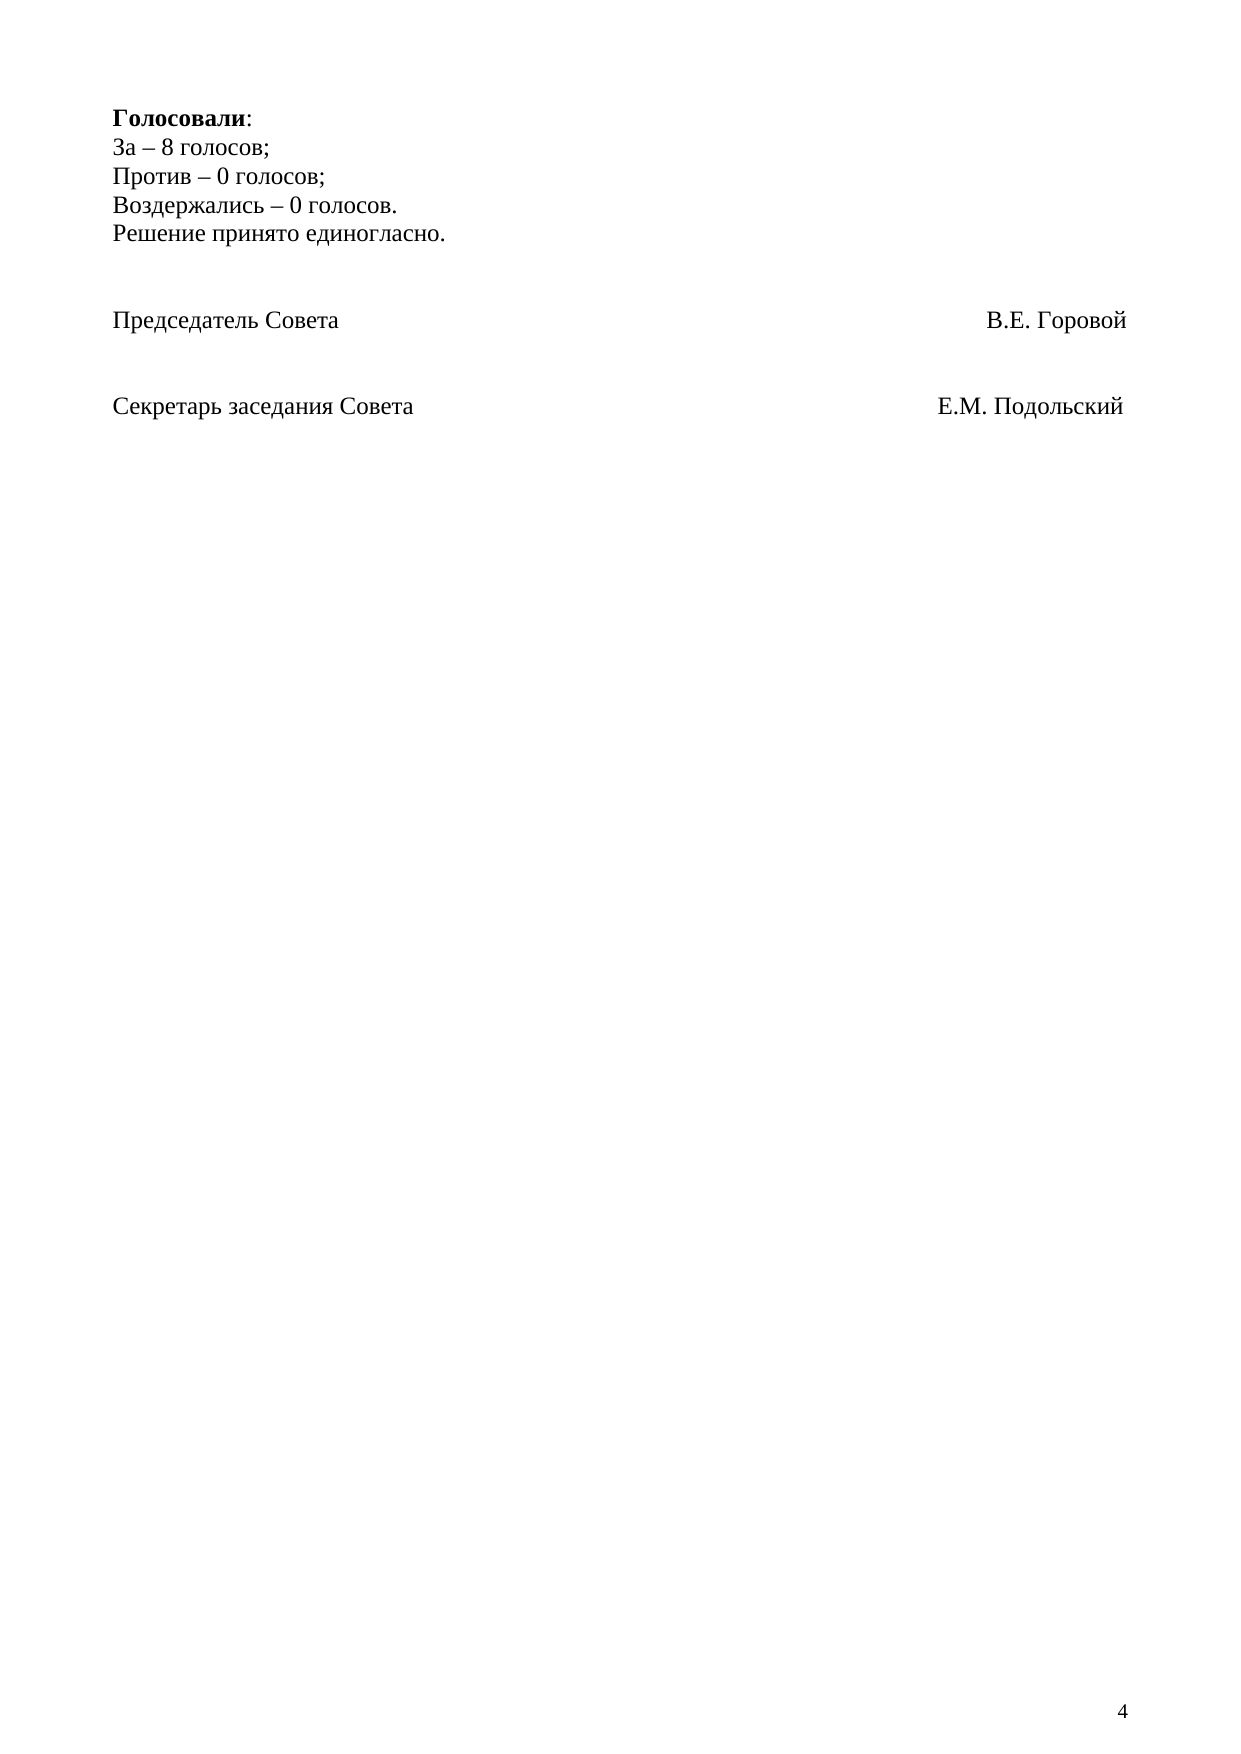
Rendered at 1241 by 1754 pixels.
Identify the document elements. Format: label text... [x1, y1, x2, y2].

text Воздержались – 0 голосов. [112, 190, 1128, 218]
text Решение принято единогласно. [112, 218, 1128, 247]
text Против – 0 голосов; [112, 161, 1128, 190]
text Председатель Совета В.Е. Горовой [112, 305, 1128, 333]
text Секретарь заседания Совета Е.М. Подольский [112, 391, 1128, 420]
text За – 8 голосов; [112, 132, 1128, 161]
text Голосовали: [112, 103, 1128, 132]
